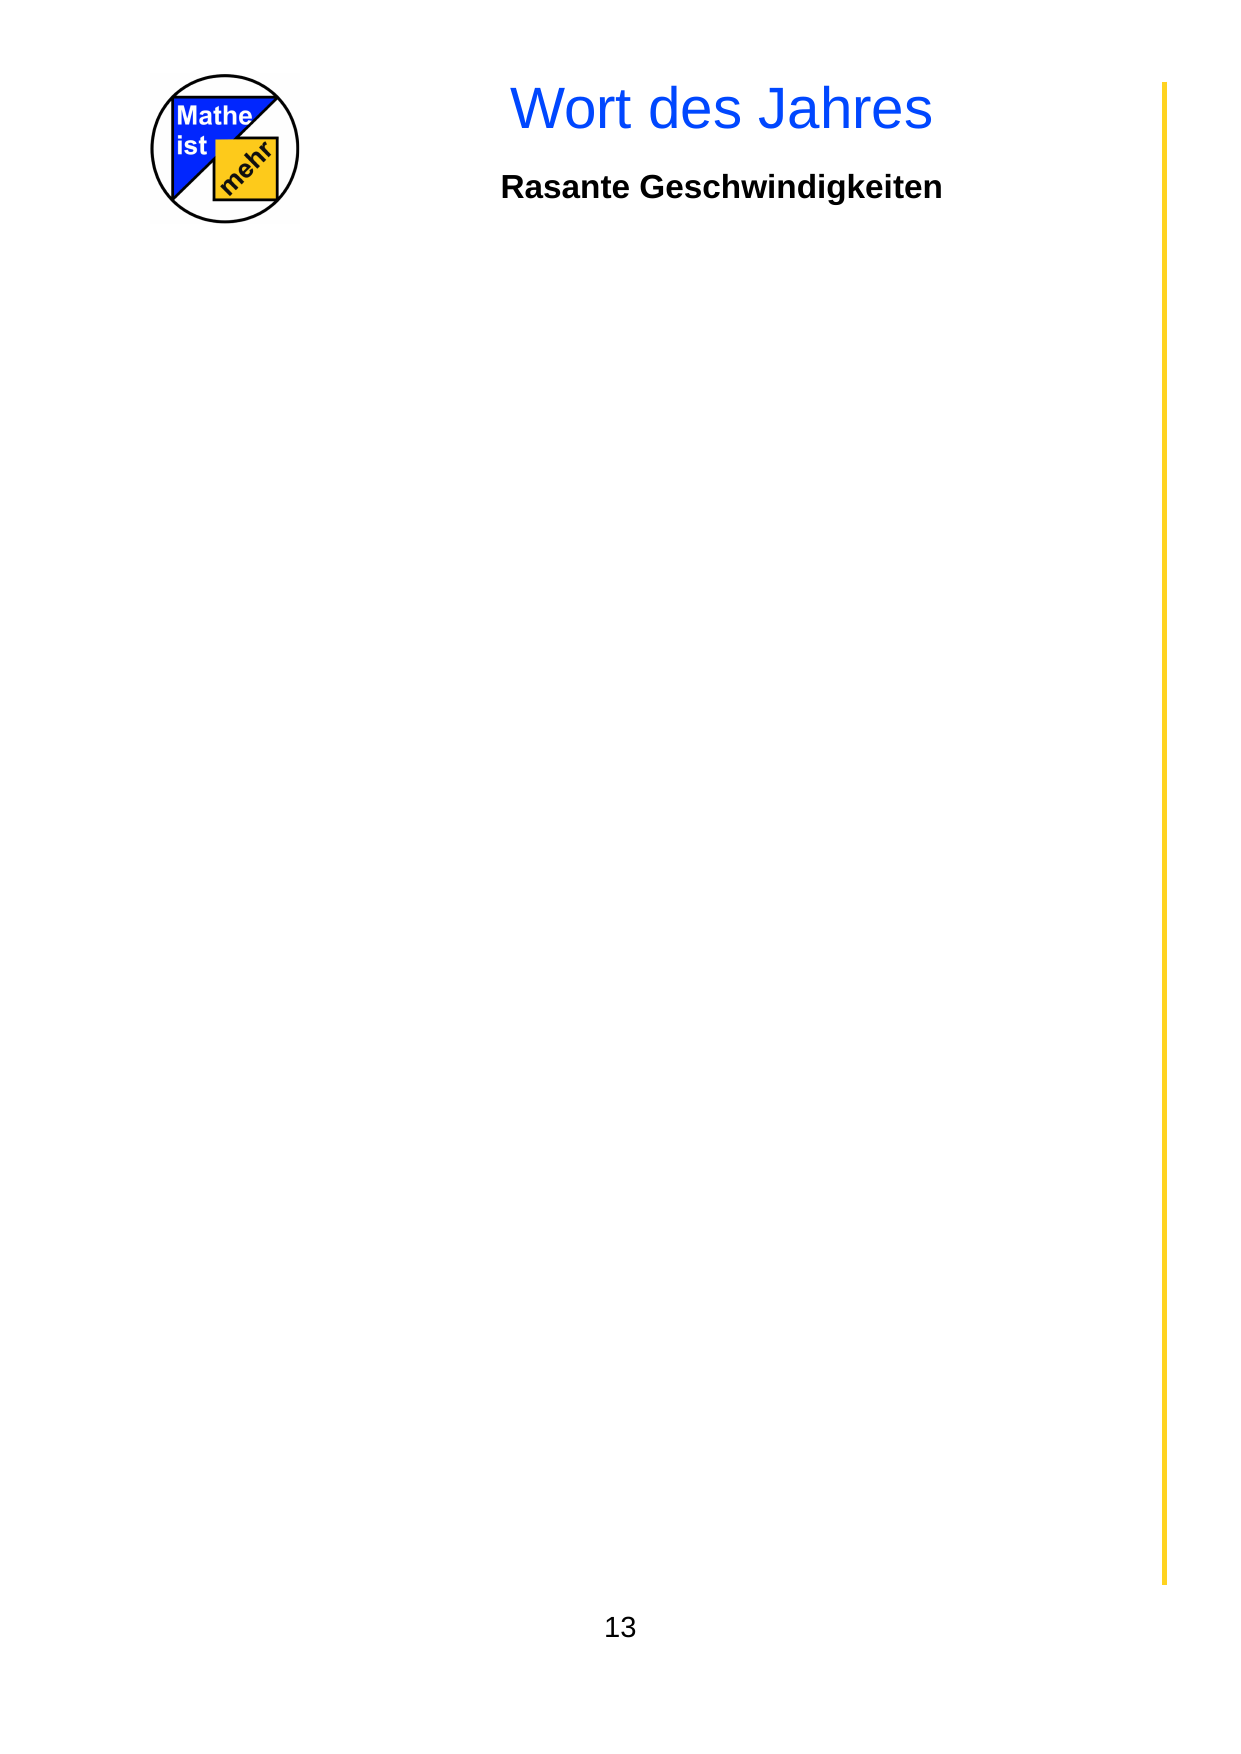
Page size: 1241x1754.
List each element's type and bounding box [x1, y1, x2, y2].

picture [150, 73, 300, 224]
